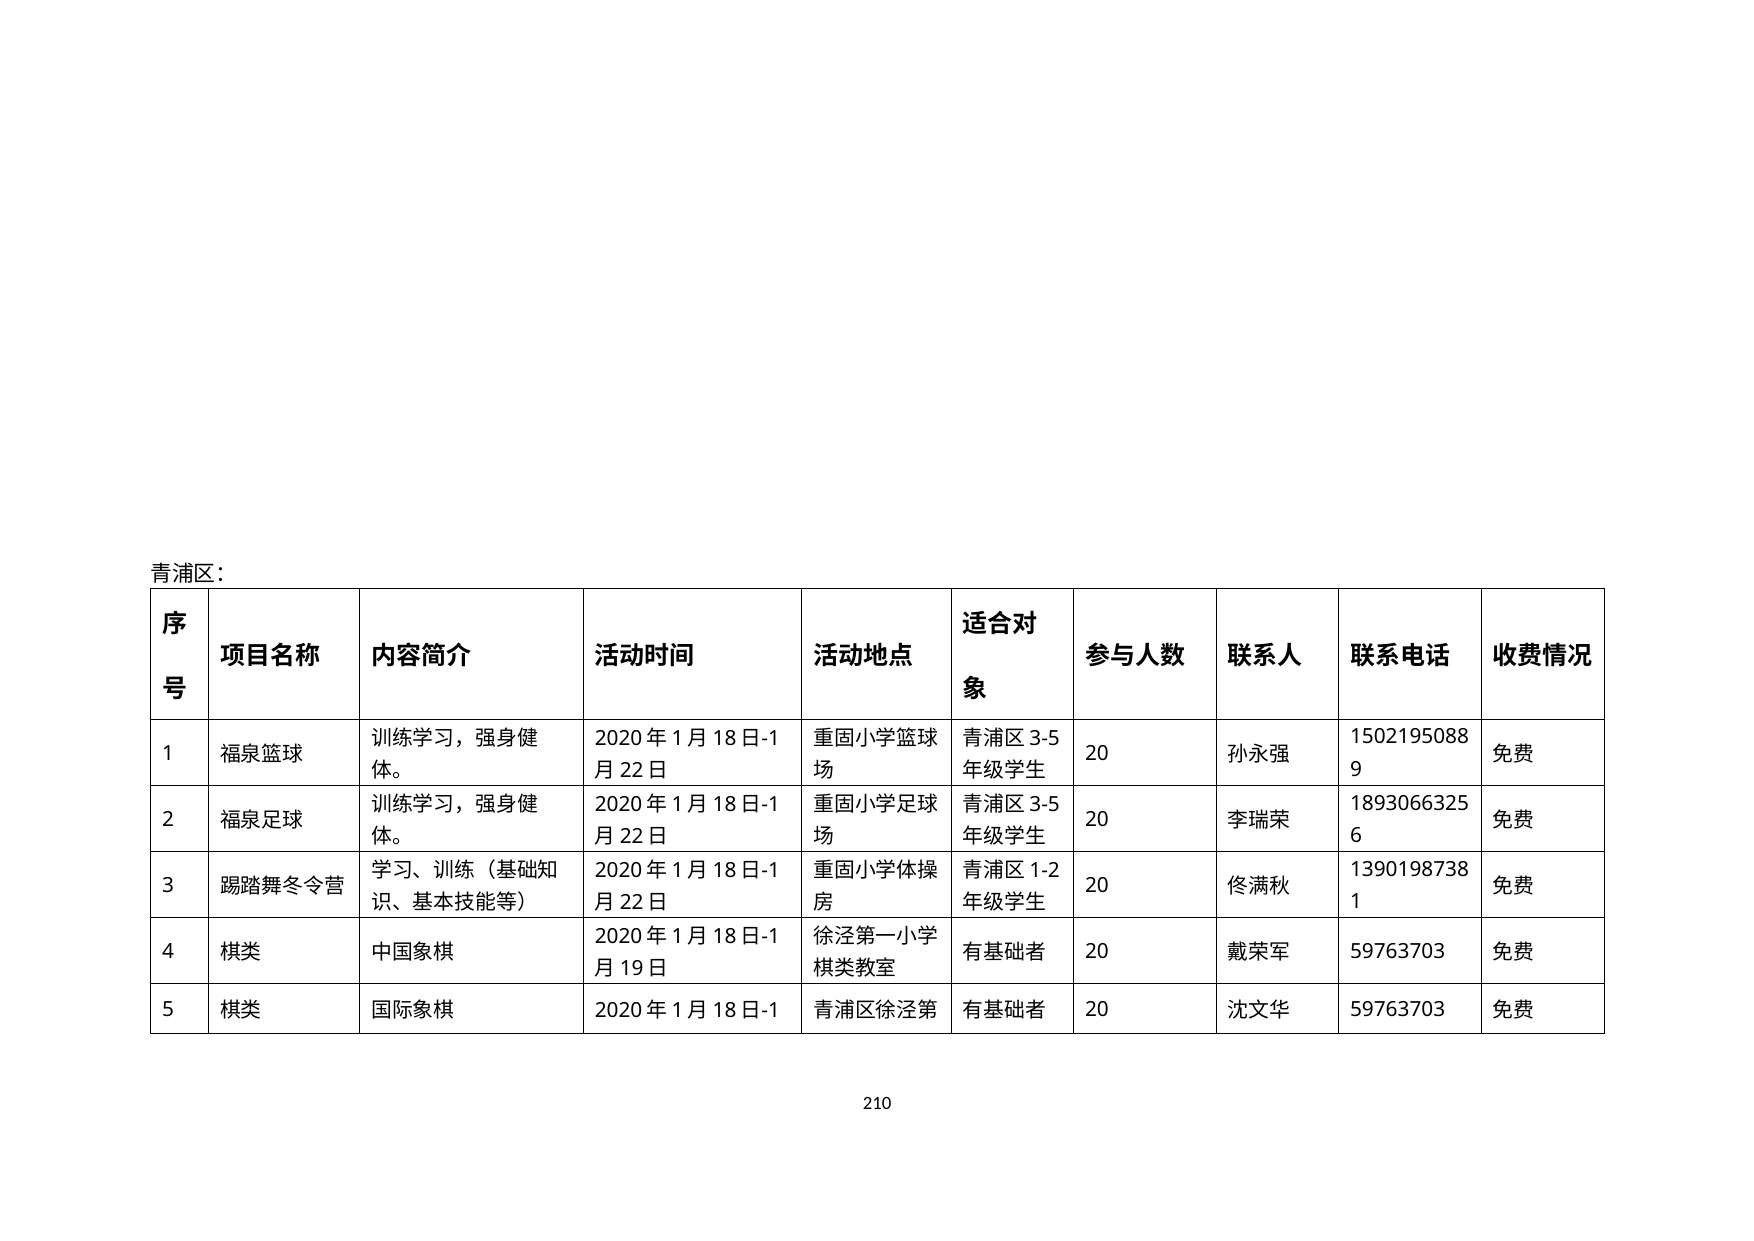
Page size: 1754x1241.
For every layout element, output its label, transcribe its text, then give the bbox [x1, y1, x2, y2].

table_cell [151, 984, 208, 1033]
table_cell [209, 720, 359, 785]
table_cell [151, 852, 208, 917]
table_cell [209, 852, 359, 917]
text 青浦区： [150, 555, 1604, 588]
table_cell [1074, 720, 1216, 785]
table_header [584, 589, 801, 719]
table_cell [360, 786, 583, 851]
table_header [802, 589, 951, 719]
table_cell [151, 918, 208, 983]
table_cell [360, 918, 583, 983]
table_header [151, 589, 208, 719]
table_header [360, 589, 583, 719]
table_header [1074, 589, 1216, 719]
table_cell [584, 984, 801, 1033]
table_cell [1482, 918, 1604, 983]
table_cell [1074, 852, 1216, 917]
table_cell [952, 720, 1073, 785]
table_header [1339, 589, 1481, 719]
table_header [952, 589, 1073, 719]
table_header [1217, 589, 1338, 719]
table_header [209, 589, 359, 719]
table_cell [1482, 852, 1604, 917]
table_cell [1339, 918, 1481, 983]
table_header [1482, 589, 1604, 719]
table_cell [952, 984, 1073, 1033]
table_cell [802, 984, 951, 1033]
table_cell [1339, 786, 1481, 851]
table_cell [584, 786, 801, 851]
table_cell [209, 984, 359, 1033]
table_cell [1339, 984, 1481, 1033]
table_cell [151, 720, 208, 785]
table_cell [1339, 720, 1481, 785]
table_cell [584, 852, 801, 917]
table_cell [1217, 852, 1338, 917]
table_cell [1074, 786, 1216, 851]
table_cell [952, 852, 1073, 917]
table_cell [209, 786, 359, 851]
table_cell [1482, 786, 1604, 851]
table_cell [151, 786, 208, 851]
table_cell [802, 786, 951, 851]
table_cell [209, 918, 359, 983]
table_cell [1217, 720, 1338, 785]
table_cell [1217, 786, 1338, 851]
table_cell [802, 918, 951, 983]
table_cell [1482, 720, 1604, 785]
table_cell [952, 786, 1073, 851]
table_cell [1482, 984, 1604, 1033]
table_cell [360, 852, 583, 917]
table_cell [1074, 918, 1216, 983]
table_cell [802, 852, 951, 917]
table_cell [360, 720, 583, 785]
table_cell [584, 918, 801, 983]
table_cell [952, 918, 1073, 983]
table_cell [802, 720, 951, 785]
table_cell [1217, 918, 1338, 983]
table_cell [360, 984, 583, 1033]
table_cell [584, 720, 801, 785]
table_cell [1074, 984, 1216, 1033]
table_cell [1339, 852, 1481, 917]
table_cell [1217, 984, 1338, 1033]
